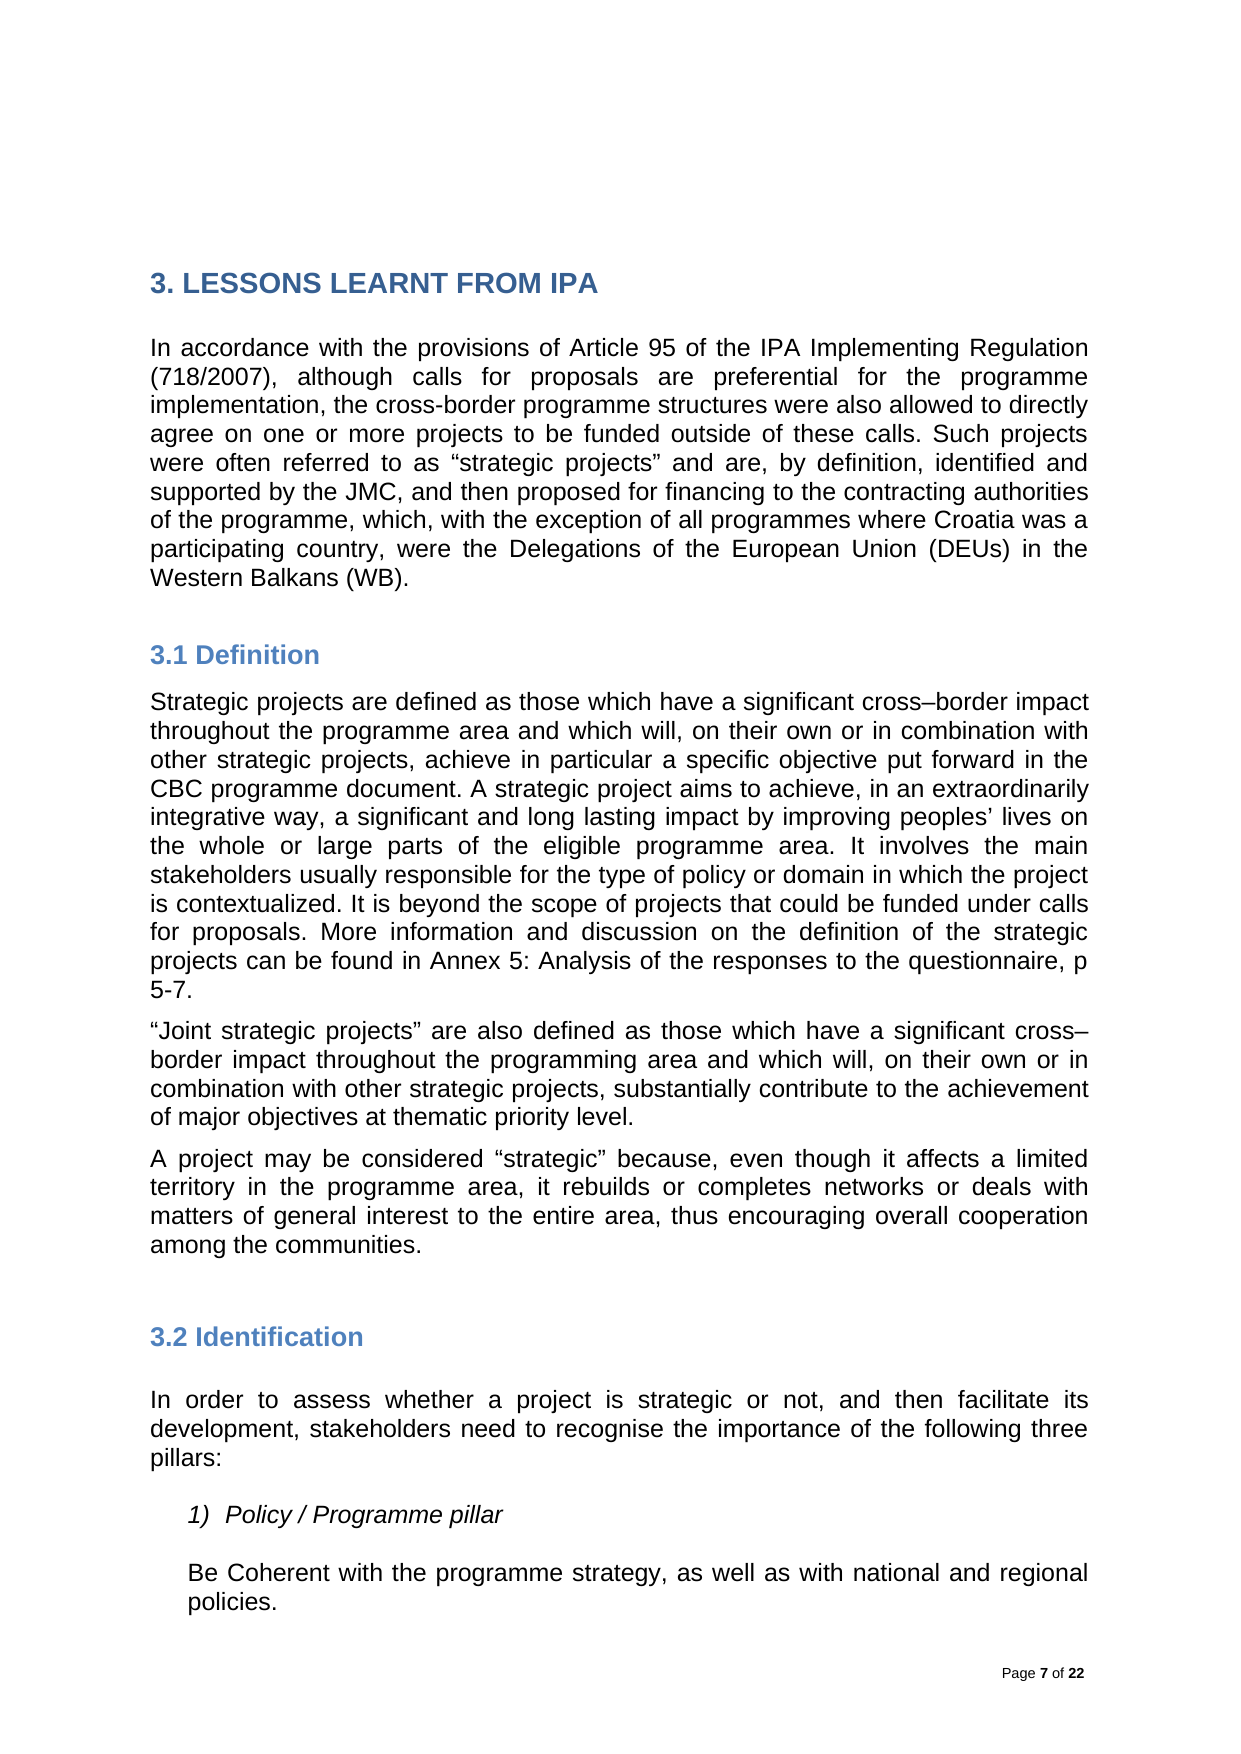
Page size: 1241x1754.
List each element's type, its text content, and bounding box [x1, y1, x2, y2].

subtitle 3.2 Identification [150, 1321, 1090, 1352]
list Policy / Programme pillar [187, 1500, 1090, 1529]
text A project may be considered “strategic” because, even though it affects a limited territory in the programme area, it rebuilds or completes networks or deals with matters of general interest to the entire area, thus encouraging overall cooperation among the communities. [150, 1143, 1090, 1258]
subtitle 3. LESSONS LEARNT FROM IPA [150, 266, 1090, 299]
text In order to assess whether a project is strategic or not, and then facilitate its development, stakeholders need to recognise the importance of the following three pillars: [150, 1385, 1090, 1472]
text In accordance with the provisions of Article 95 of the IPA Implementing Regulation (718/2007), although calls for proposals are preferential for the programme implementation, the cross-border programme structures were also allowed to directly agree on one or more projects to be funded outside of these calls. Such projects were often referred to as “strategic projects” and are, by definition, identified and supported by the JMC, and then proposed for financing to the contracting authorities of the programme, which, with the exception of all programmes where Croatia was a participating country, were the Delegations of the European Union (DEUs) in the Western Balkans (WB). [150, 333, 1090, 592]
text Strategic projects are defined as those which have a significant cross–border impact throughout the programme area and which will, on their own or in combination with other strategic projects, achieve in particular a specific objective put forward in the CBC programme document. A strategic project aims to achieve, in an extraordinarily integrative way, a significant and long lasting impact by improving peoples’ lives on the whole or large parts of the eligible programme area. It involves the main stakeholders usually responsible for the type of policy or domain in which the project is contextualized. It is beyond the scope of projects that could be funded under calls for proposals. More information and discussion on the definition of the strategic projects can be found in Annex 5: Analysis of the responses to the questionnaire, p 5-7. [150, 687, 1090, 1003]
text Be Coherent with the programme strategy, as well as with national and regional policies. [187, 1558, 1090, 1615]
text “Joint strategic projects” are also defined as those which have a significant cross–border impact throughout the programming area and which will, on their own or in combination with other strategic projects, substantially contribute to the achievement of major objectives at thematic priority level. [150, 1016, 1090, 1131]
subtitle 3.1 Definition [150, 639, 1090, 670]
